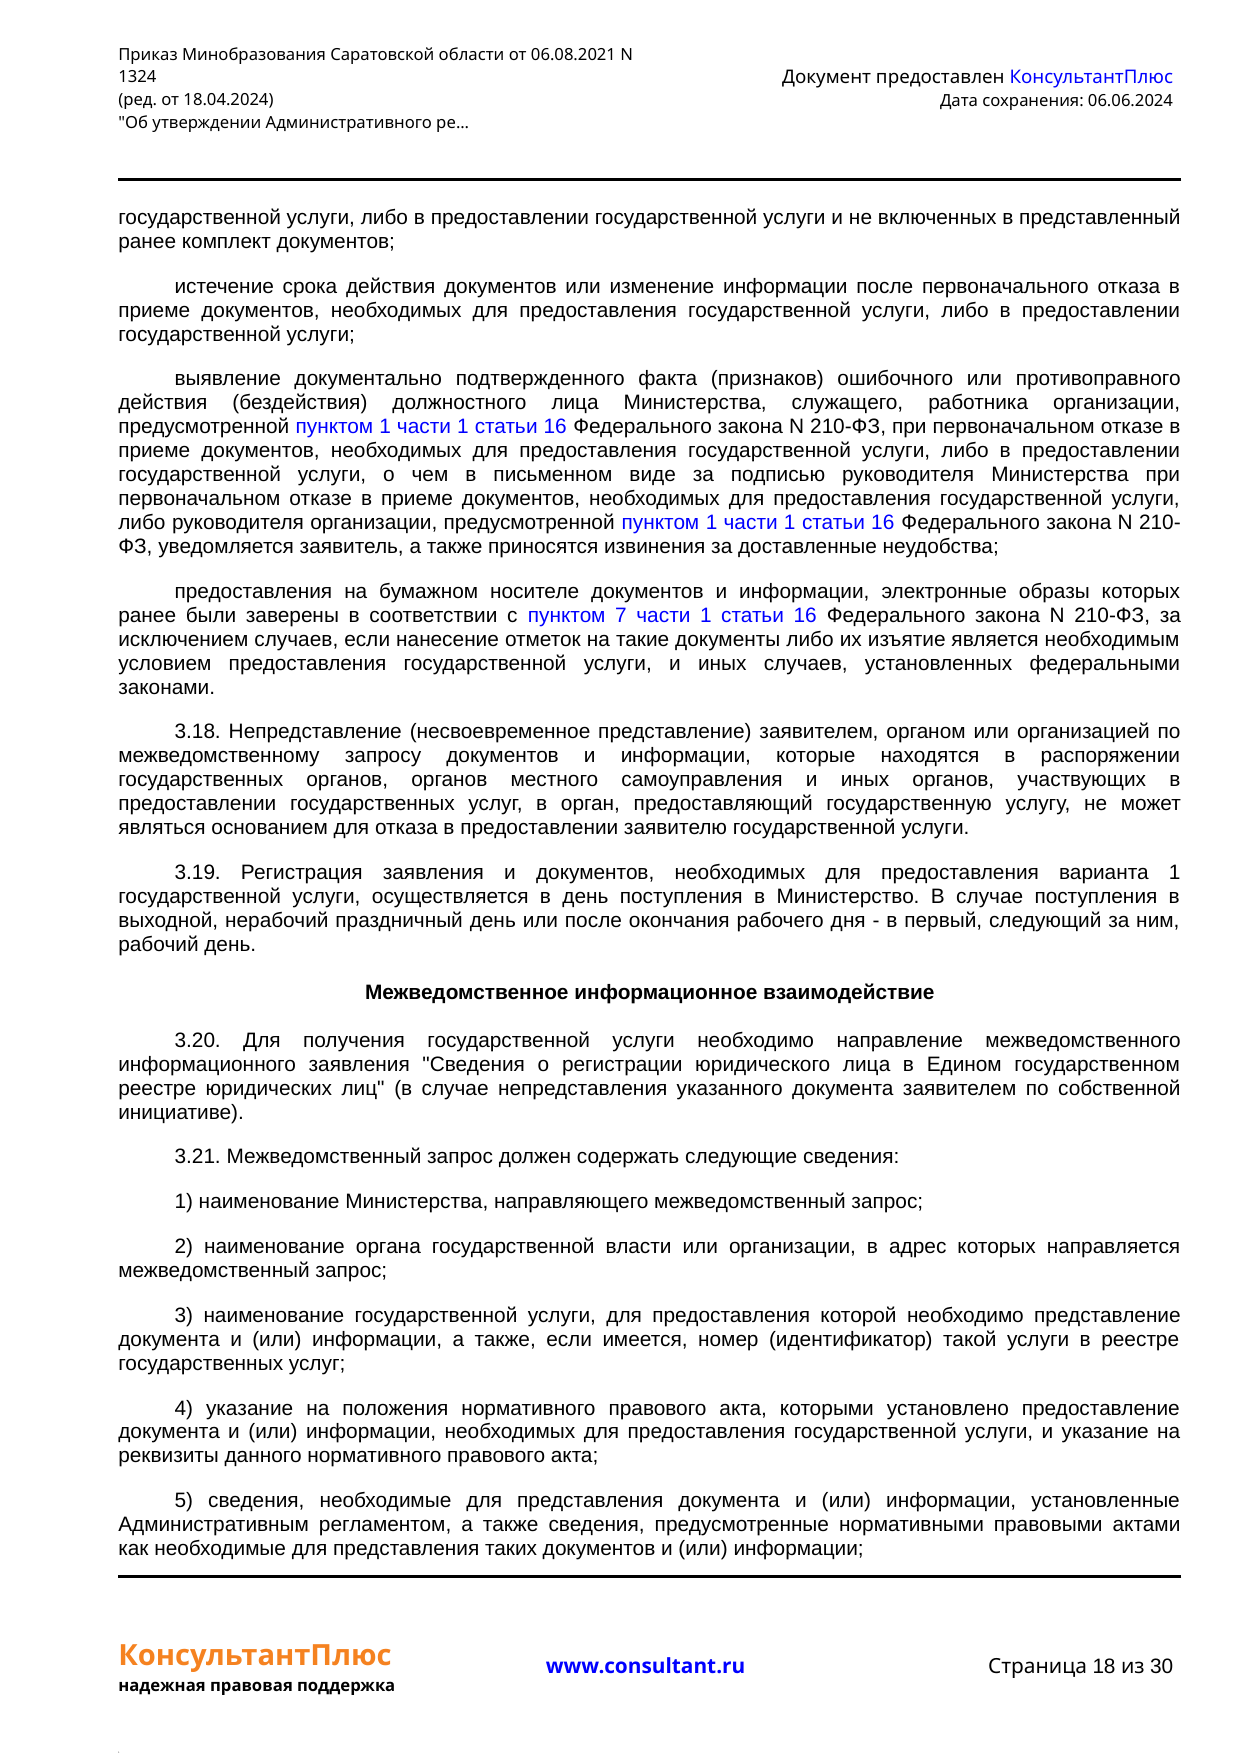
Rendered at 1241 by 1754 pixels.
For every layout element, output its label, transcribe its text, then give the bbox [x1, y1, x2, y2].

text 3) наименование государственной услуги, для предоставления которой необходимо представление документа и (или) информации, а также, если имеется, номер (идентификатор) такой услуги в реестре государственных услуг; [118, 1303, 1181, 1374]
text 4) указание на положения нормативного правового акта, которыми установлено предоставление документа и (или) информации, необходимых для предоставления государственной услуги, и указание на реквизиты данного нормативного правового акта; [118, 1395, 1181, 1467]
text 3.19. Регистрация заявления и документов, необходимых для предоставления варианта 1 государственной услуги, осуществляется в день поступления в Министерство. В случае поступления в выходной, нерабочий праздничный день или после окончания рабочего дня - в первый, следующий за ним, рабочий день. [118, 860, 1181, 956]
title Межведомственное информационное взаимодействие [118, 980, 1181, 1004]
text 3.20. Для получения государственной услуги необходимо направление межведомственного информационного заявления "Сведения о регистрации юридического лица в Едином государственном реестре юридических лиц" (в случае непредставления указанного документа заявителем по собственной инициативе). [118, 1028, 1181, 1123]
text истечение срока действия документов или изменение информации после первоначального отказа в приеме документов, необходимых для предоставления государственной услуги, либо в предоставлении государственной услуги; [118, 273, 1181, 345]
text 3.21. Межведомственный запрос должен содержать следующие сведения: [118, 1144, 1181, 1168]
text 3.18. Непредставление (несвоевременное представление) заявителем, органом или организацией по межведомственному запросу документов и информации, которые находятся в распоряжении государственных органов, органов местного самоуправления и иных органов, участвующих в предоставлении государственных услуг, в орган, предоставляющий государственную услугу, не может являться основанием для отказа в предоставлении заявителю государственной услуги. [118, 719, 1181, 839]
text 2) наименование органа государственной власти или организации, в адрес которых направляется межведомственный запрос; [118, 1234, 1181, 1282]
text предоставления на бумажном носителе документов и информации, электронные образы которых ранее были заверены в соответствии с пунктом 7 части 1 статьи 16 Федерального закона N 210-ФЗ, за исключением случаев, если нанесение отметок на такие документы либо их изъятие является необходимым условием предоставления государственной услуги, и иных случаев, установленных федеральными законами. [118, 579, 1181, 698]
text выявление документально подтвержденного факта (признаков) ошибочного или противоправного действия (бездействия) должностного лица Министерства, служащего, работника организации, предусмотренной пунктом 1 части 1 статьи 16 Федерального закона N 210-ФЗ, при первоначальном отказе в приеме документов, необходимых для предоставления государственной услуги, либо в предоставлении государственной услуги, о чем в письменном виде за подписью руководителя Министерства при первоначальном отказе в приеме документов, необходимых для предоставления государственной услуги, либо руководителя организации, предусмотренной пунктом 1 части 1 статьи 16 Федерального закона N 210-ФЗ, уведомляется заявитель, а также приносятся извинения за доставленные неудобства; [118, 366, 1181, 558]
text 5) сведения, необходимые для представления документа и (или) информации, установленные Административным регламентом, а также сведения, предусмотренные нормативными правовыми актами как необходимые для представления таких документов и (или) информации; [118, 1488, 1181, 1560]
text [118, 205, 1181, 253]
text 1) наименование Министерства, направляющего межведомственный запрос; [118, 1189, 1181, 1213]
